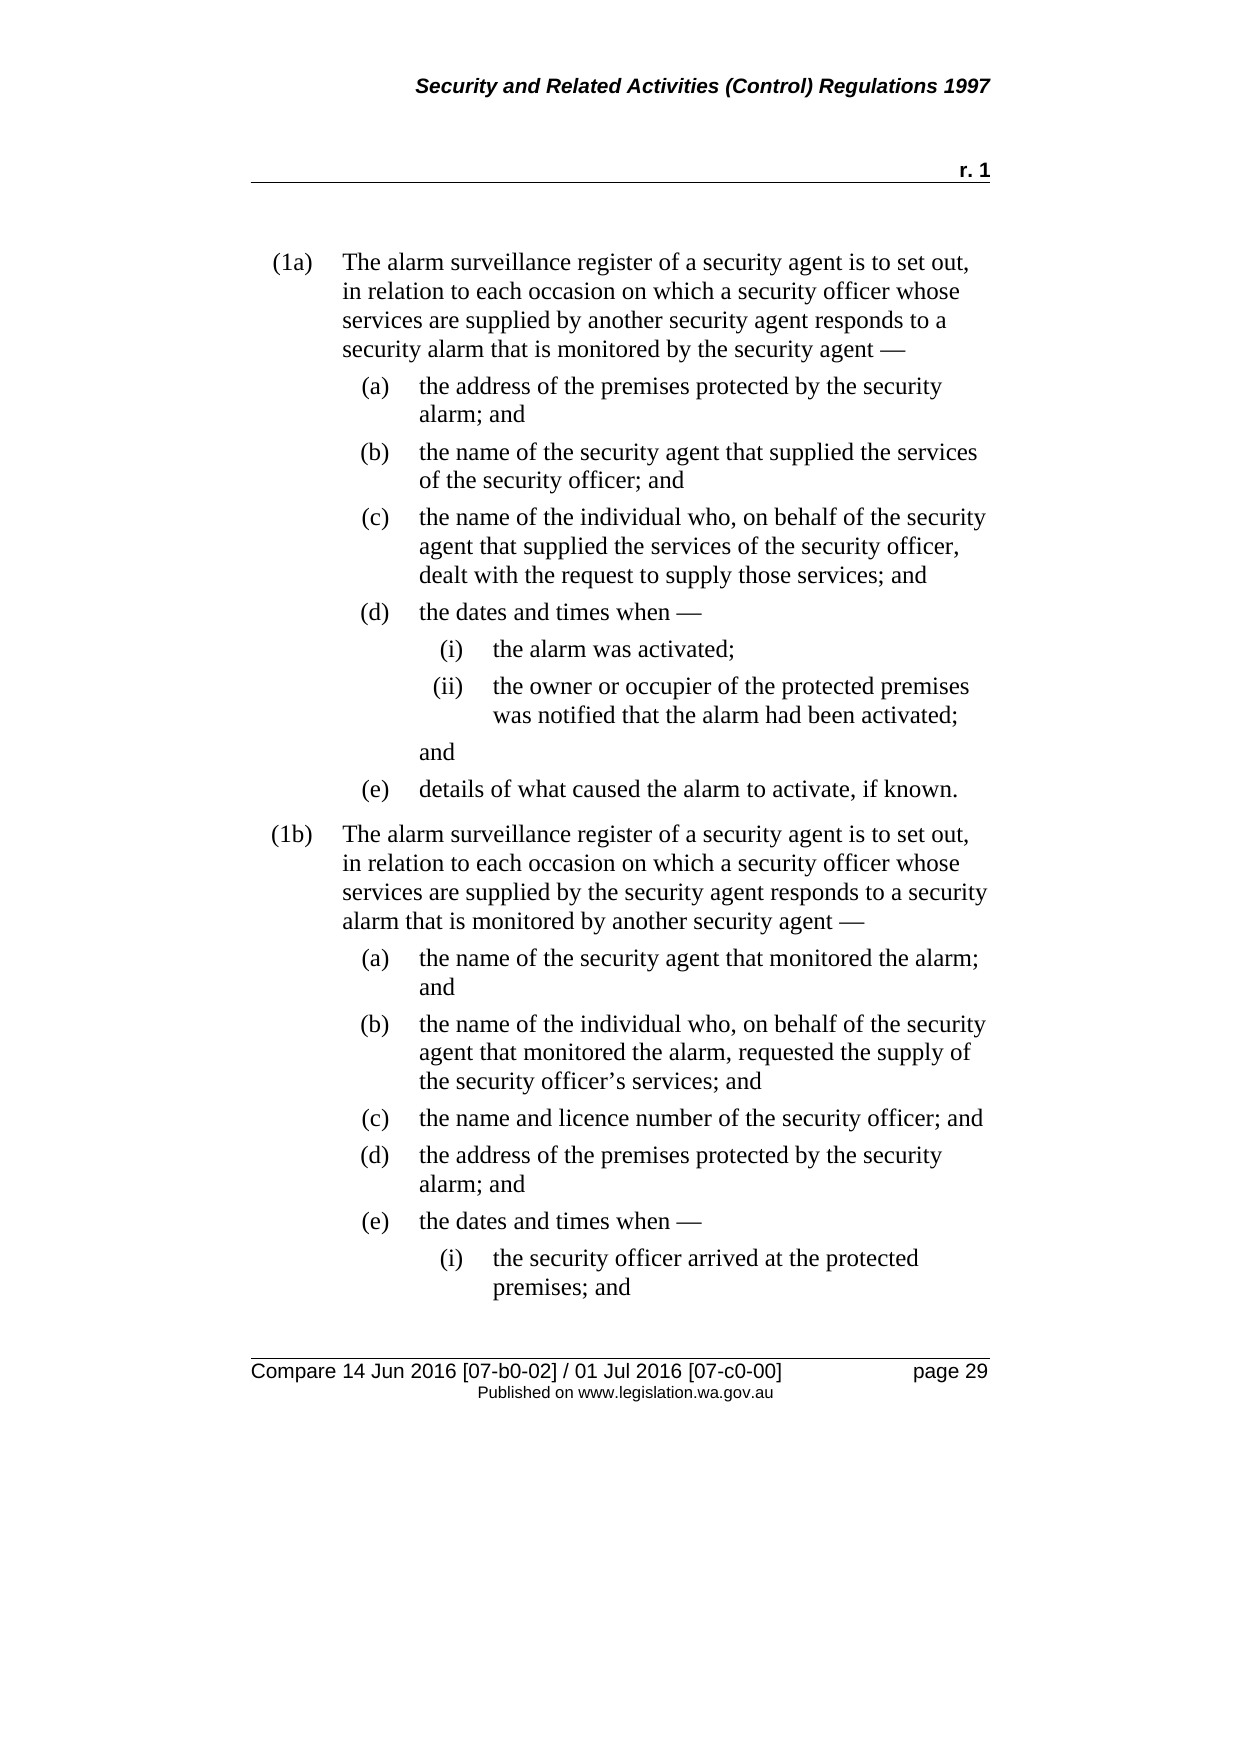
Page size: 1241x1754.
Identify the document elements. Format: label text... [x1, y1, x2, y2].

text (ii) the owner or occupier of the protected premises was notified that the alarm had been activated; [251, 671, 990, 729]
text (1a) The alarm surveillance register of a security agent is to set out, in relation to each occasion on which a security officer whose services are supplied by another security agent responds to a security alarm that is monitored by the security agent — [251, 247, 990, 362]
text (e) details of what caused the alarm to activate, if known. [251, 774, 990, 803]
text (c) the name and licence number of the security officer; and [251, 1103, 990, 1132]
text (d) the address of the premises protected by the security alarm; and [251, 1140, 990, 1198]
text (i) the alarm was activated; [251, 634, 990, 663]
text (e) the dates and times when — [251, 1206, 990, 1235]
text (a) the name of the security agent that monitored the alarm; and [251, 943, 990, 1000]
text (1b) The alarm surveillance register of a security agent is to set out, in relation to each occasion on which a security officer whose services are supplied by the security agent responds to a security alarm that is monitored by another security agent — [251, 819, 990, 934]
text (b) the name of the individual who, on behalf of the security agent that monitored the alarm, requested the supply of the security officer’s services; and [251, 1009, 990, 1095]
text and [251, 737, 990, 766]
text (b) the name of the security agent that supplied the services of the security officer; and [251, 437, 990, 494]
text (c) the name of the individual who, on behalf of the security agent that supplied the services of the security officer, dealt with the request to supply those services; and [251, 502, 990, 589]
text (d) the dates and times when — [251, 597, 990, 626]
text (i) the security officer arrived at the protected premises; and [251, 1243, 990, 1301]
text (a) the address of the premises protected by the security alarm; and [251, 371, 990, 428]
